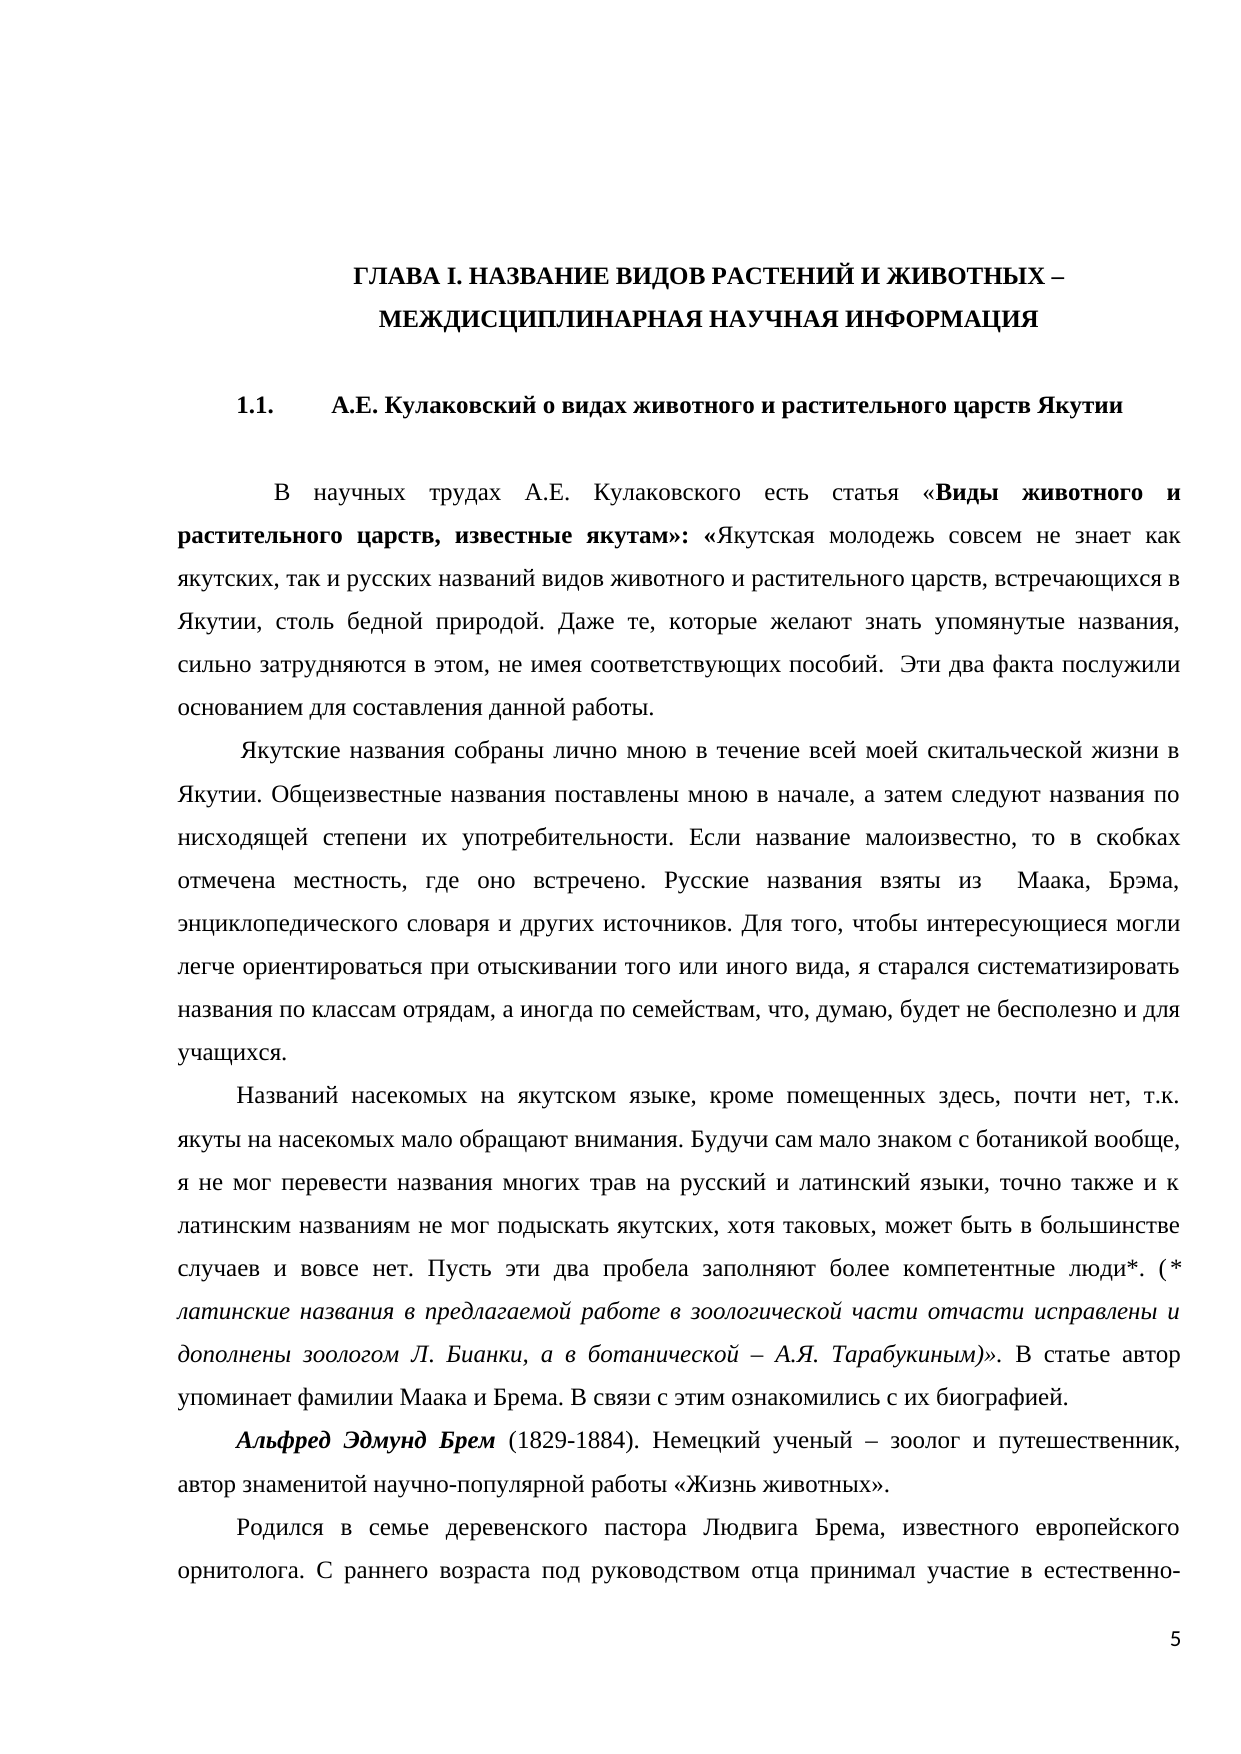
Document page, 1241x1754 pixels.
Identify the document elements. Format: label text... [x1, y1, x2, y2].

text МЕЖДИСЦИПЛИНАРНАЯ НАУЧНАЯ ИНФОРМАЦИЯ [177, 304, 1181, 333]
list А.Е. Кулаковский о видах животного и растительного царств Якутии [236, 391, 1181, 419]
text Якутские названия собраны лично мною в течение всей моей скитальческой жизни в Якутии. Общеизвестные названия поставлены мною в начале, а затем следуют названия по нисходящей степени их употребительности. Если название малоизвестно, то в скобках отмечена местность, где оно встречено. Русские названия взяты из Маака, Брэма, энциклопедического словаря и других источников. Для того, чтобы интересующиеся могли легче ориентироваться при отыскивании того или иного вида, я старался систематизировать названия по классам отрядам, а иногда по семействам, что, думаю, будет не бесполезно и для учащихся. [177, 736, 1181, 1066]
text ГЛАВА I. НАЗВАНИЕ ВИДОВ РАСТЕНИЙ И ЖИВОТНЫХ – [177, 261, 1181, 290]
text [177, 1512, 1181, 1584]
text Альфред Эдмунд Брем (1829-1884). Немецкий ученый – зоолог и путешественник, автор знаменитой научно-популярной работы «Жизнь животных». [177, 1426, 1181, 1497]
text Названий насекомых на якутском языке, кроме помещенных здесь, почти нет, т.к. якуты на насекомых мало обращают внимания. Будучи сам мало знаком с ботаникой вообще, я не мог перевести названия многих трав на русский и латинский языки, точно также и к латинским названиям не мог подыскать якутских, хотя таковых, может быть в большинстве случаев и вовсе нет. Пусть эти два пробела заполняют более компетентные люди*. (* латинские названия в предлагаемой работе в зоологической части отчасти исправлены и дополнены зоологом Л. Бианки, а в ботанической – А.Я. Тарабукиным)». В статье автор упоминает фамилии Маака и Брема. В связи с этим ознакомились с их биографией. [177, 1081, 1181, 1411]
list В научных трудах А.Е. Кулаковского есть статья «Виды животного и растительного царств, известные якутам»: «Якутская молодежь совсем не знает как якутских, так и русских названий видов животного и растительного царств, встречающихся в Якутии, столь бедной природой. Даже те, которые желают знать упомянутые названия, сильно затрудняются в этом, не имея соответствующих пособий. Эти два факта послужили основанием для составления данной работы. [177, 477, 1181, 721]
